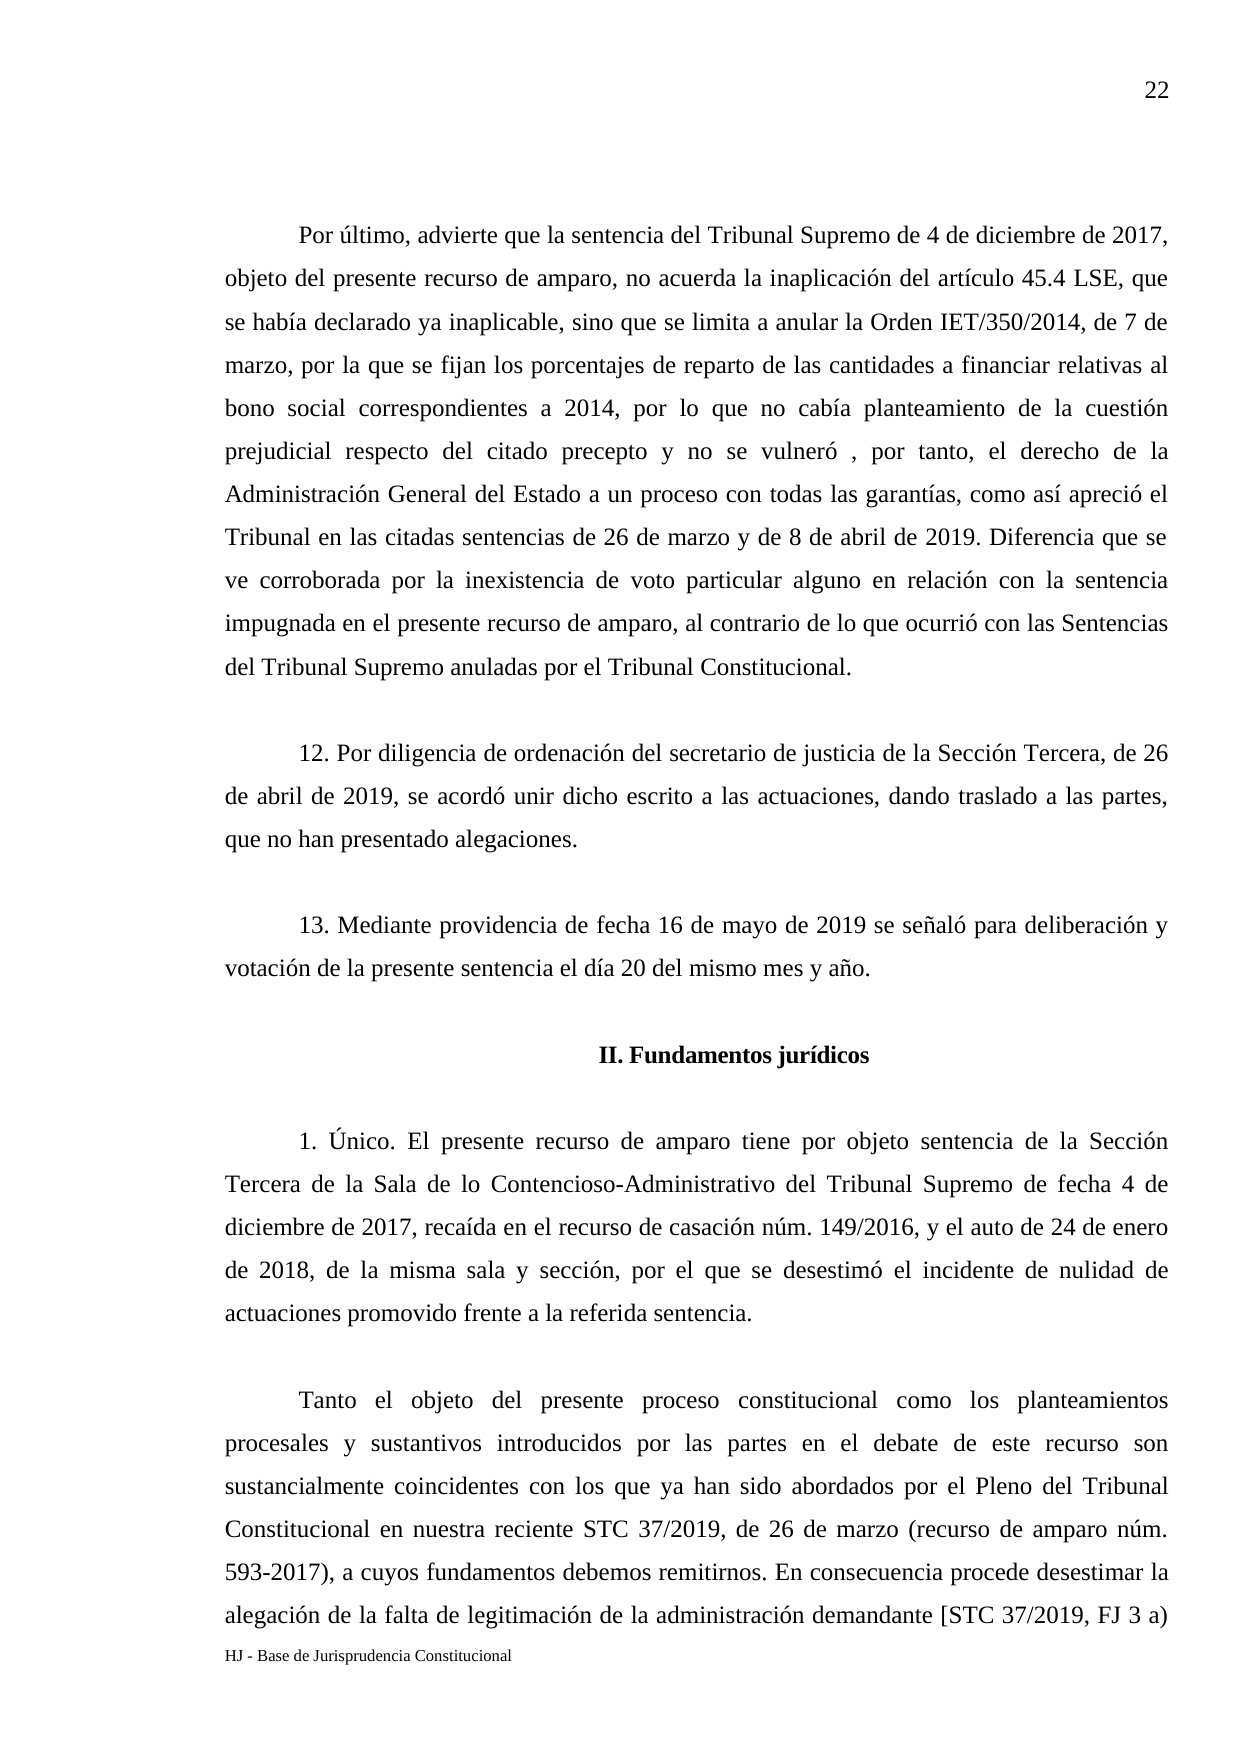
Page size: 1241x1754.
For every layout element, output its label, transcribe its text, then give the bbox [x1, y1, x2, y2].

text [224, 1385, 1169, 1629]
subtitle II. Fundamentos jurídicos [224, 1040, 1169, 1068]
text 12. Por diligencia de ordenación del secretario de justicia de la Sección Tercera, de 26 de abril de 2019, se acordó unir dicho escrito a las actuaciones, dando traslado a las partes, que no han presentado alegaciones. [224, 738, 1169, 853]
text 1. Único. El presente recurso de amparo tiene por objeto sentencia de la Sección Tercera de la Sala de lo Contencioso-Administrativo del Tribunal Supremo de fecha 4 de diciembre de 2017, recaída en el recurso de casación núm. 149/2016, y el auto de 24 de enero de 2018, de la misma sala y sección, por el que se desestimó el incidente de nulidad de actuaciones promovido frente a la referida sentencia. [224, 1126, 1169, 1327]
text 13. Mediante providencia de fecha 16 de mayo de 2019 se señaló para deliberación y votación de la presente sentencia el día 20 del mismo mes y año. [224, 910, 1169, 982]
text Por último, advierte que la sentencia del Tribunal Supremo de 4 de diciembre de 2017, objeto del presente recurso de amparo, no acuerda la inaplicación del artículo 45.4 LSE, que se había declarado ya inaplicable, sino que se limita a anular la Orden IET/350/2014, de 7 de marzo, por la que se fijan los porcentajes de reparto de las cantidades a financiar relativas al bono social correspondientes a 2014, por lo que no cabía planteamiento de la cuestión prejudicial respecto del citado precepto y no se vulneró , por tanto, el derecho de la Administración General del Estado a un proceso con todas las garantías, como así apreció el Tribunal en las citadas sentencias de 26 de marzo y de 8 de abril de 2019. Diferencia que se ve corroborada por la inexistencia de voto particular alguno en relación con la sentencia impugnada en el presente recurso de amparo, al contrario de lo que ocurrió con las Sentencias del Tribunal Supremo anuladas por el Tribunal Constitucional. [224, 220, 1169, 680]
